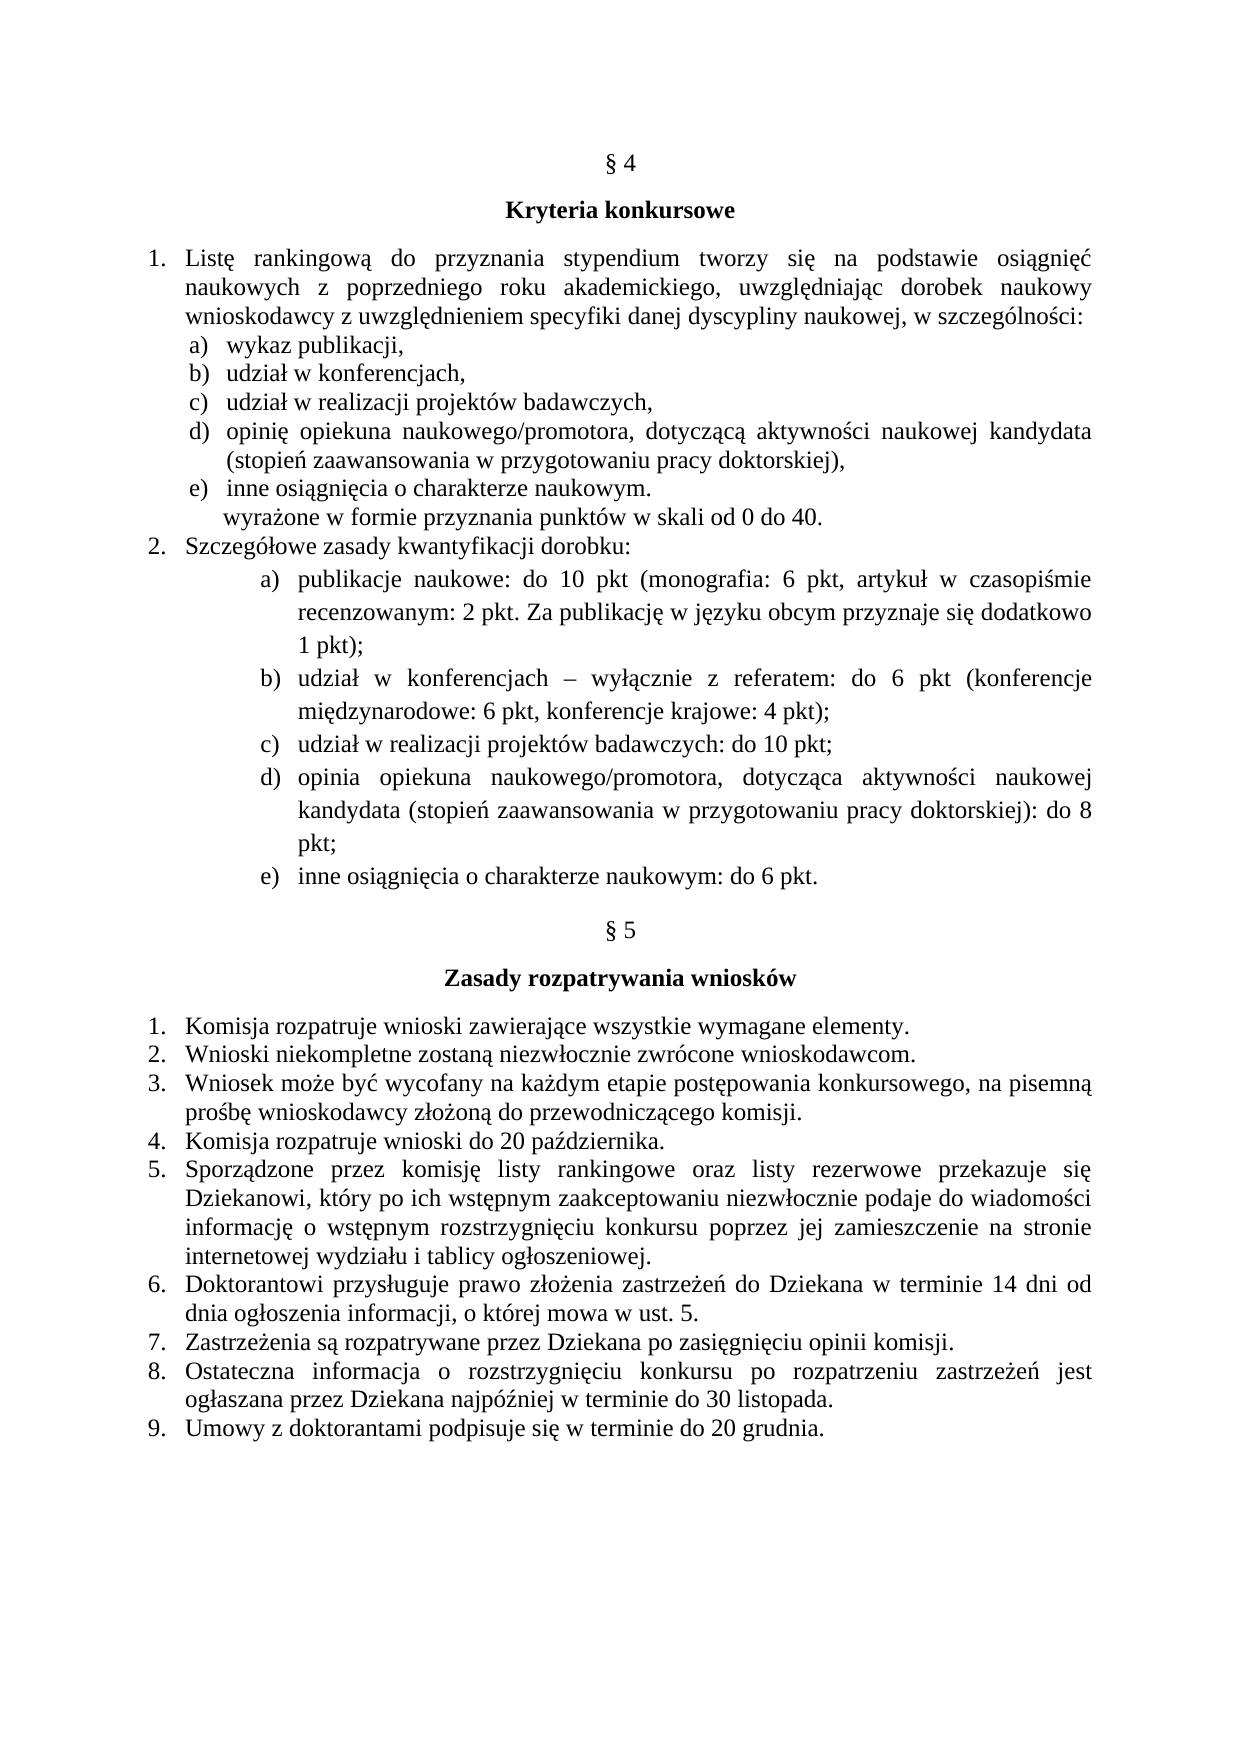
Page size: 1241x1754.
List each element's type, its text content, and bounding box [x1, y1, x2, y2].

list Szczegółowe zasady kwantyfikacji dorobku: [148, 531, 1093, 560]
list udział w konferencjach, [189, 358, 1093, 387]
list publikacje naukowe: do 10 pkt (monografia: 6 pkt, artykuł w czasopiśmie recenzowanym: 2 pkt. Za publikację w języku obcym przyznaje się dodatkowo 1 pkt); [260, 564, 1093, 659]
list Wniosek może być wycofany na każdym etapie postępowania konkursowego, na pisemną prośbę wnioskodawcy złożoną do przewodniczącego komisji. [148, 1068, 1093, 1126]
text § 5 [148, 915, 1093, 944]
text § 4 [148, 148, 1093, 176]
list udział w konferencjach – wyłącznie z referatem: do 6 pkt (konferencje międzynarodowe: 6 pkt, konferencje krajowe: 4 pkt); [260, 663, 1093, 725]
list opinia opiekuna naukowego/promotora, dotycząca aktywności naukowej kandydata (stopień zaawansowania w przygotowaniu pracy doktorskiej): do 8 pkt; [260, 762, 1093, 857]
list inne osiągnięcia o charakterze naukowym: do 6 pkt. [260, 861, 1093, 890]
list wykaz publikacji, [189, 330, 1093, 358]
text Kryteria konkursowe [148, 196, 1093, 224]
text Zasady rozpatrywania wniosków [148, 963, 1093, 992]
text wyrażone w formie przyznania punktów w skali od 0 do 40. [223, 502, 1093, 531]
list udział w realizacji projektów badawczych: do 10 pkt; [260, 729, 1093, 758]
list inne osiągnięcia o charakterze naukowym. [189, 473, 1093, 502]
list udział w realizacji projektów badawczych, [189, 387, 1093, 416]
list Doktorantowi przysługuje prawo złożenia zastrzeżeń do Dziekana w terminie 14 dni od dnia ogłoszenia informacji, o której mowa w ust. 5. [148, 1269, 1093, 1327]
list Listę rankingową do przyznania stypendium tworzy się na podstawie osiągnięć naukowych z poprzedniego roku akademickiego, uwzględniając dorobek naukowy wnioskodawcy z uwzględnieniem specyfiki danej dyscypliny naukowej, w szczególności: [148, 243, 1093, 330]
list Umowy z doktorantami podpisuje się w terminie do 20 grudnia. [148, 1413, 1093, 1442]
list Ostateczna informacja o rozstrzygnięciu konkursu po rozpatrzeniu zastrzeżeń jest ogłaszana przez Dziekana najpóźniej w terminie do 30 listopada. [148, 1356, 1093, 1413]
list Wnioski niekompletne zostaną niezwłocznie zwrócone wnioskodawcom. [148, 1039, 1093, 1068]
list Zastrzeżenia są rozpatrywane przez Dziekana po zasięgnięciu opinii komisji. [148, 1327, 1093, 1356]
list Sporządzone przez komisję listy rankingowe oraz listy rezerwowe przekazuje się Dziekanowi, który po ich wstępnym zaakceptowaniu niezwłocznie podaje do wiadomości informację o wstępnym rozstrzygnięciu konkursu poprzez jej zamieszczenie na stronie internetowej wydziału i tablicy ogłoszeniowej. [148, 1154, 1093, 1269]
list Komisja rozpatruje wnioski zawierające wszystkie wymagane elementy. [148, 1011, 1093, 1039]
list opinię opiekuna naukowego/promotora, dotyczącą aktywności naukowej kandydata (stopień zaawansowania w przygotowaniu pracy doktorskiej), [189, 416, 1093, 473]
list Komisja rozpatruje wnioski do 20 października. [148, 1126, 1093, 1154]
